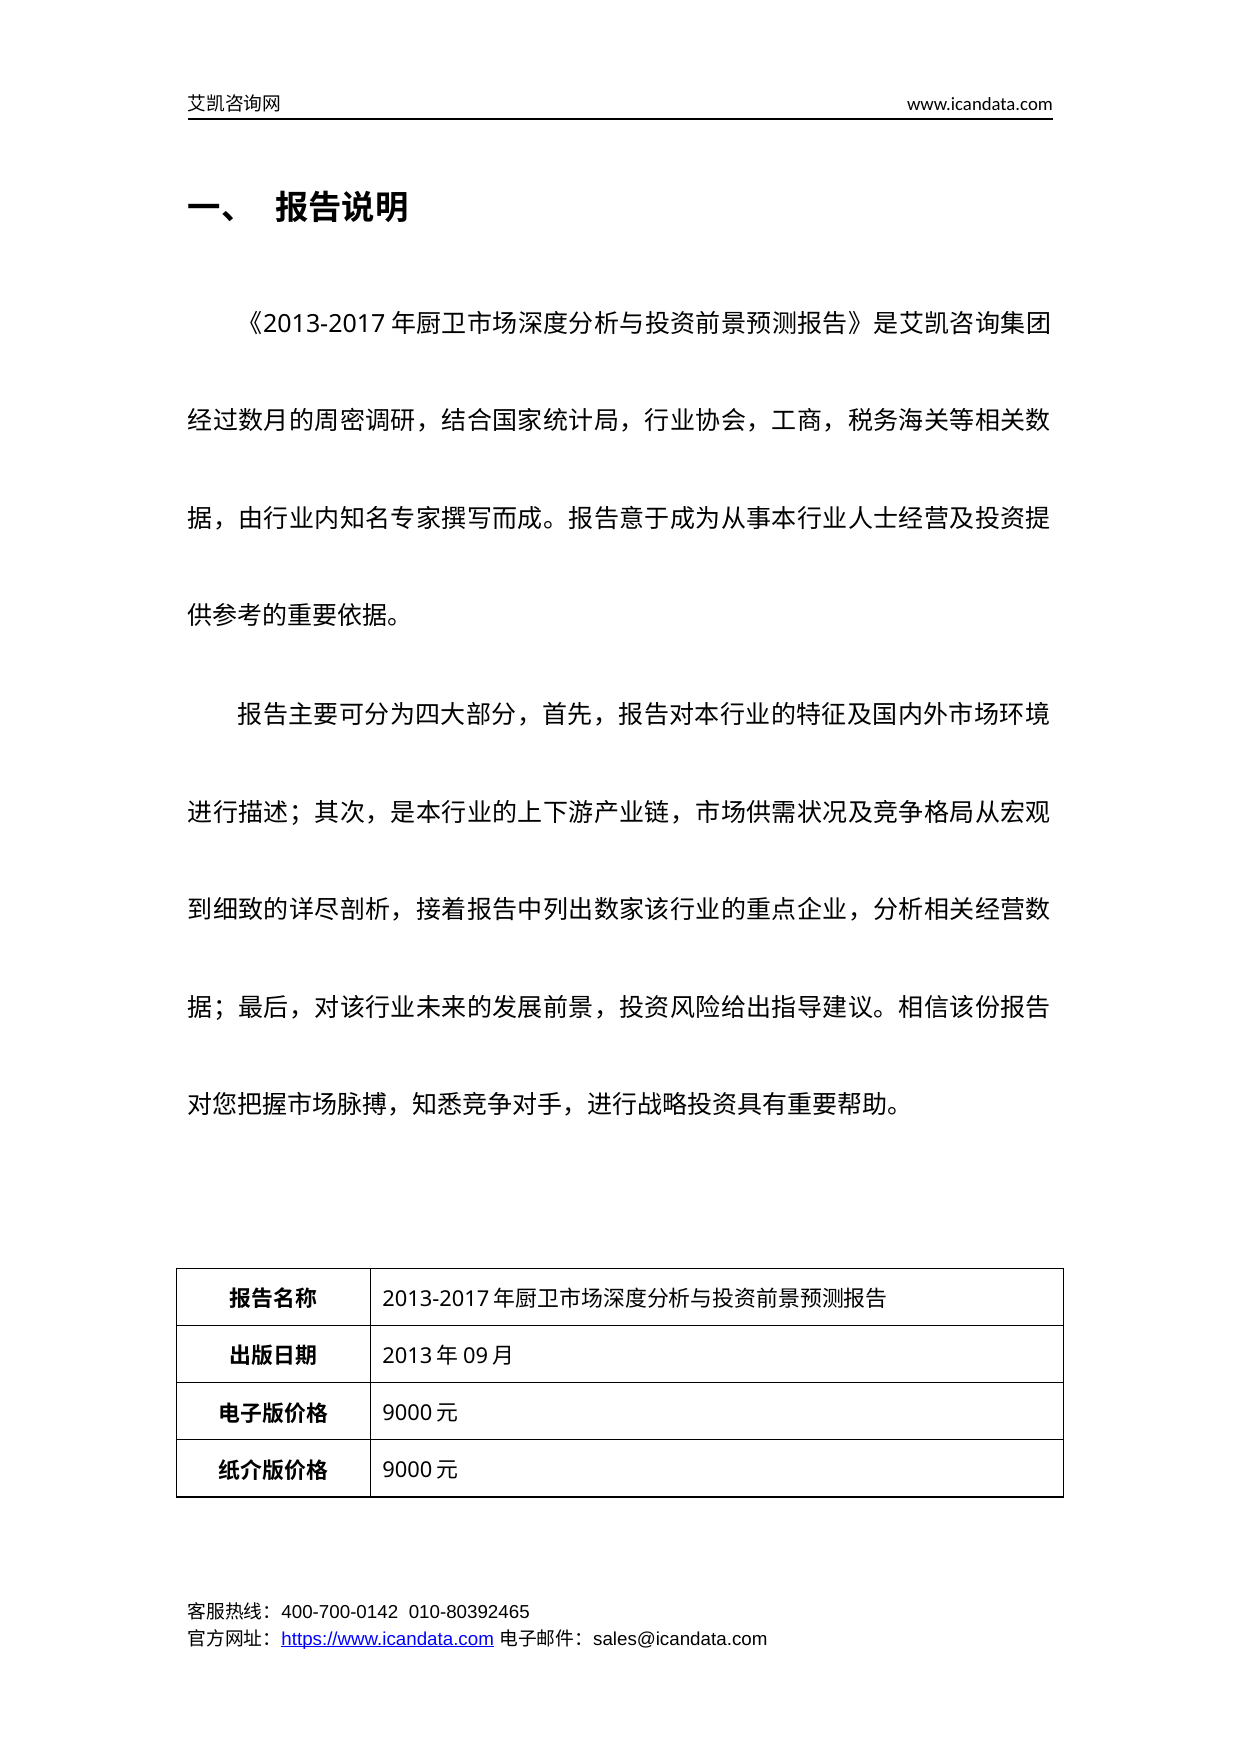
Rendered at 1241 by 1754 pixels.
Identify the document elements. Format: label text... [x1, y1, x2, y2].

table_header 2013-2017年厨卫市场深度分析与投资前景预测报告 [371, 1269, 1063, 1325]
text 《2013-2017年厨卫市场深度分析与投资前景预测报告》是艾凯咨询集团经过数月的周密调研，结合国家统计局，行业协会，工商，税务海关等相关数据，由行业内知名专家撰写而成。报告意于成为从事本行业人士经营及投资提供参考的重要依据。 [187, 289, 1053, 646]
table_cell 2013年09月 [371, 1326, 1063, 1382]
text 报告主要可分为四大部分，首先，报告对本行业的特征及国内外市场环境进行描述；其次，是本行业的上下游产业链，市场供需状况及竞争格局从宏观到细致的详尽剖析，接着报告中列出数家该行业的重点企业，分析相关经营数据；最后，对该行业未来的发展前景，投资风险给出指导建议。相信该份报告对您把握市场脉搏，知悉竞争对手，进行战略投资具有重要帮助。 [187, 681, 1053, 1136]
table_cell 出版日期 [177, 1326, 370, 1382]
table_cell 电子版价格 [177, 1383, 370, 1439]
table_cell 9000元 [371, 1383, 1063, 1439]
table_cell 9000元 [371, 1440, 1063, 1496]
table_cell 纸介版价格 [177, 1440, 370, 1496]
table_header 报告名称 [177, 1269, 370, 1325]
subtitle 报告说明 [187, 172, 1053, 237]
